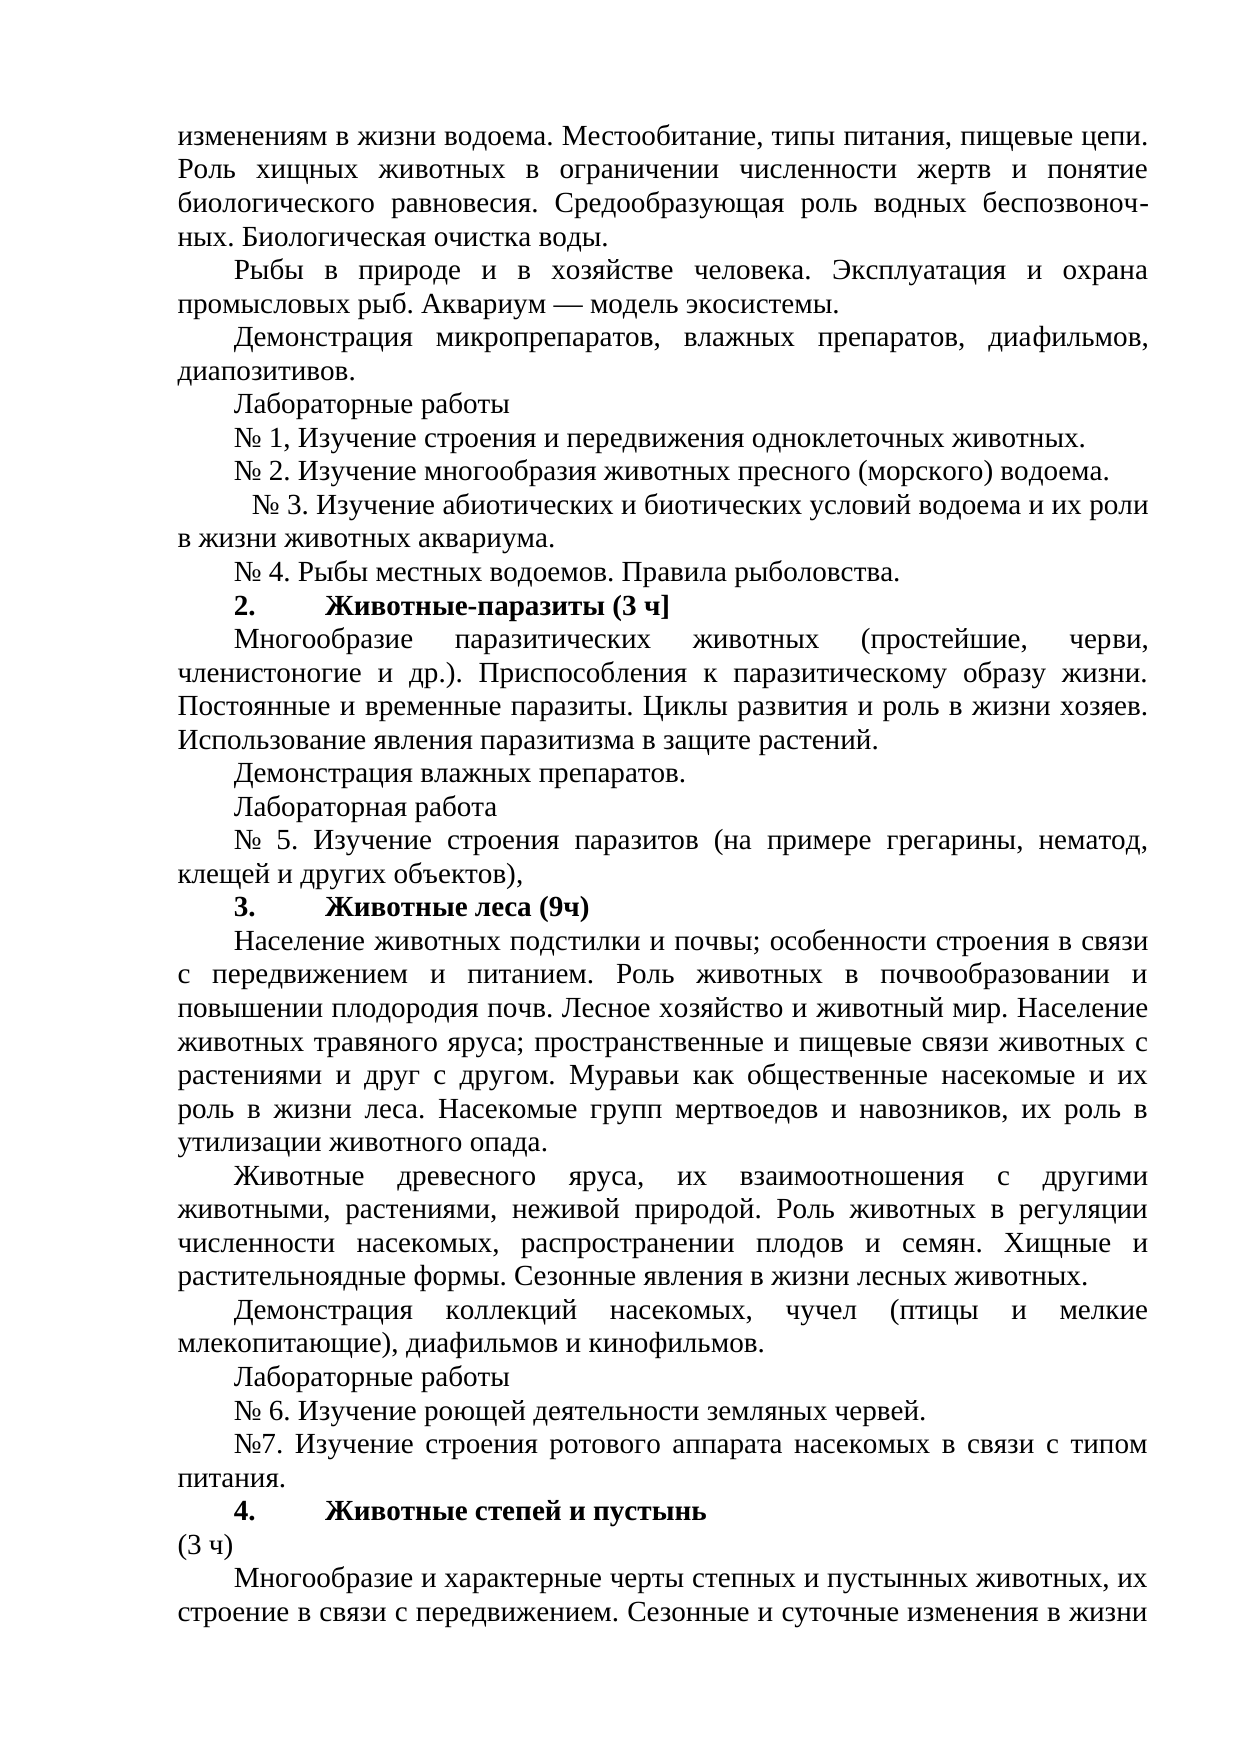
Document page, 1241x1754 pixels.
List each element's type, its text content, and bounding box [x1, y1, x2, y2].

text Демонстрация коллекций насекомых, чучел (птицы и мелкие млекопитающие), диафильмов и кинофильмов. [177, 1292, 1149, 1359]
text Рыбы в природе и в хозяйстве человека. Эксплуатация и охрана промысловых рыб. Аквариум — модель экосистемы. [177, 252, 1149, 319]
text № 4. Рыбы местных водоемов. Правила рыболовства. [177, 554, 1149, 588]
text Животные древесного яруса, их взаимоотношения с другими животными, растениями, неживой природой. Роль животных в регуляции численности насекомых, распространении плодов и семян. Хищные и растительноядные формы. Сезонные явления в жизни лесных животных. [177, 1158, 1149, 1292]
text Демонстрация влажных препаратов. [177, 755, 1149, 789]
text 4. Животные степей и пустынь (3 ч) [177, 1493, 1149, 1560]
text Лабораторные работы [177, 1359, 1149, 1393]
text Демонстрация микропрепаратов, влажных препаратов, диафильмов, диапозитивов. [177, 319, 1149, 386]
text № 5. Изучение строения паразитов (на примере грегарины, нематод, клещей и других объектов), [177, 822, 1149, 889]
text Население животных подстилки и почвы; особенности строения в связи с передвижением и питанием. Роль животных в почвообразовании и повышении плодородия почв. Лесное хозяйство и животный мир. Население животных травяного яруса; пространственные и пищевые связи животных с растениями и друг с другом. Муравьи как общественные насекомые и их роль в жизни леса. Насекомые групп мертвоедов и навозников, их роль в утилизации животного опада. [177, 923, 1149, 1158]
text № 3. Изучение абиотических и биотических условий водоема и их роли в жизни животных аквариума. [177, 487, 1149, 554]
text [177, 118, 1149, 252]
text № 6. Изучение роющей деятельности земляных червей. [177, 1393, 1149, 1426]
text Лабораторные работы [177, 386, 1149, 420]
text 2. Животные-паразиты (3 ч] [177, 588, 1149, 621]
text Лабораторная работа [177, 789, 1149, 822]
text №7. Изучение строения ротового аппарата насекомых в связи с типом питания. [177, 1426, 1149, 1493]
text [177, 1560, 1149, 1627]
text 3. Животные леса (9ч) [177, 889, 1149, 923]
text № 1, Изучение строения и передвижения одноклеточных животных. [177, 420, 1149, 453]
text № 2. Изучение многообразия животных пресного (морского) водоема. [177, 453, 1149, 487]
text Многообразие паразитических животных (простейшие, черви, членистоногие и др.). Приспособления к паразитическому образу жизни. Постоянные и временные паразиты. Циклы развития и роль в жизни хозяев. Использование явления паразитизма в защите растений. [177, 621, 1149, 755]
